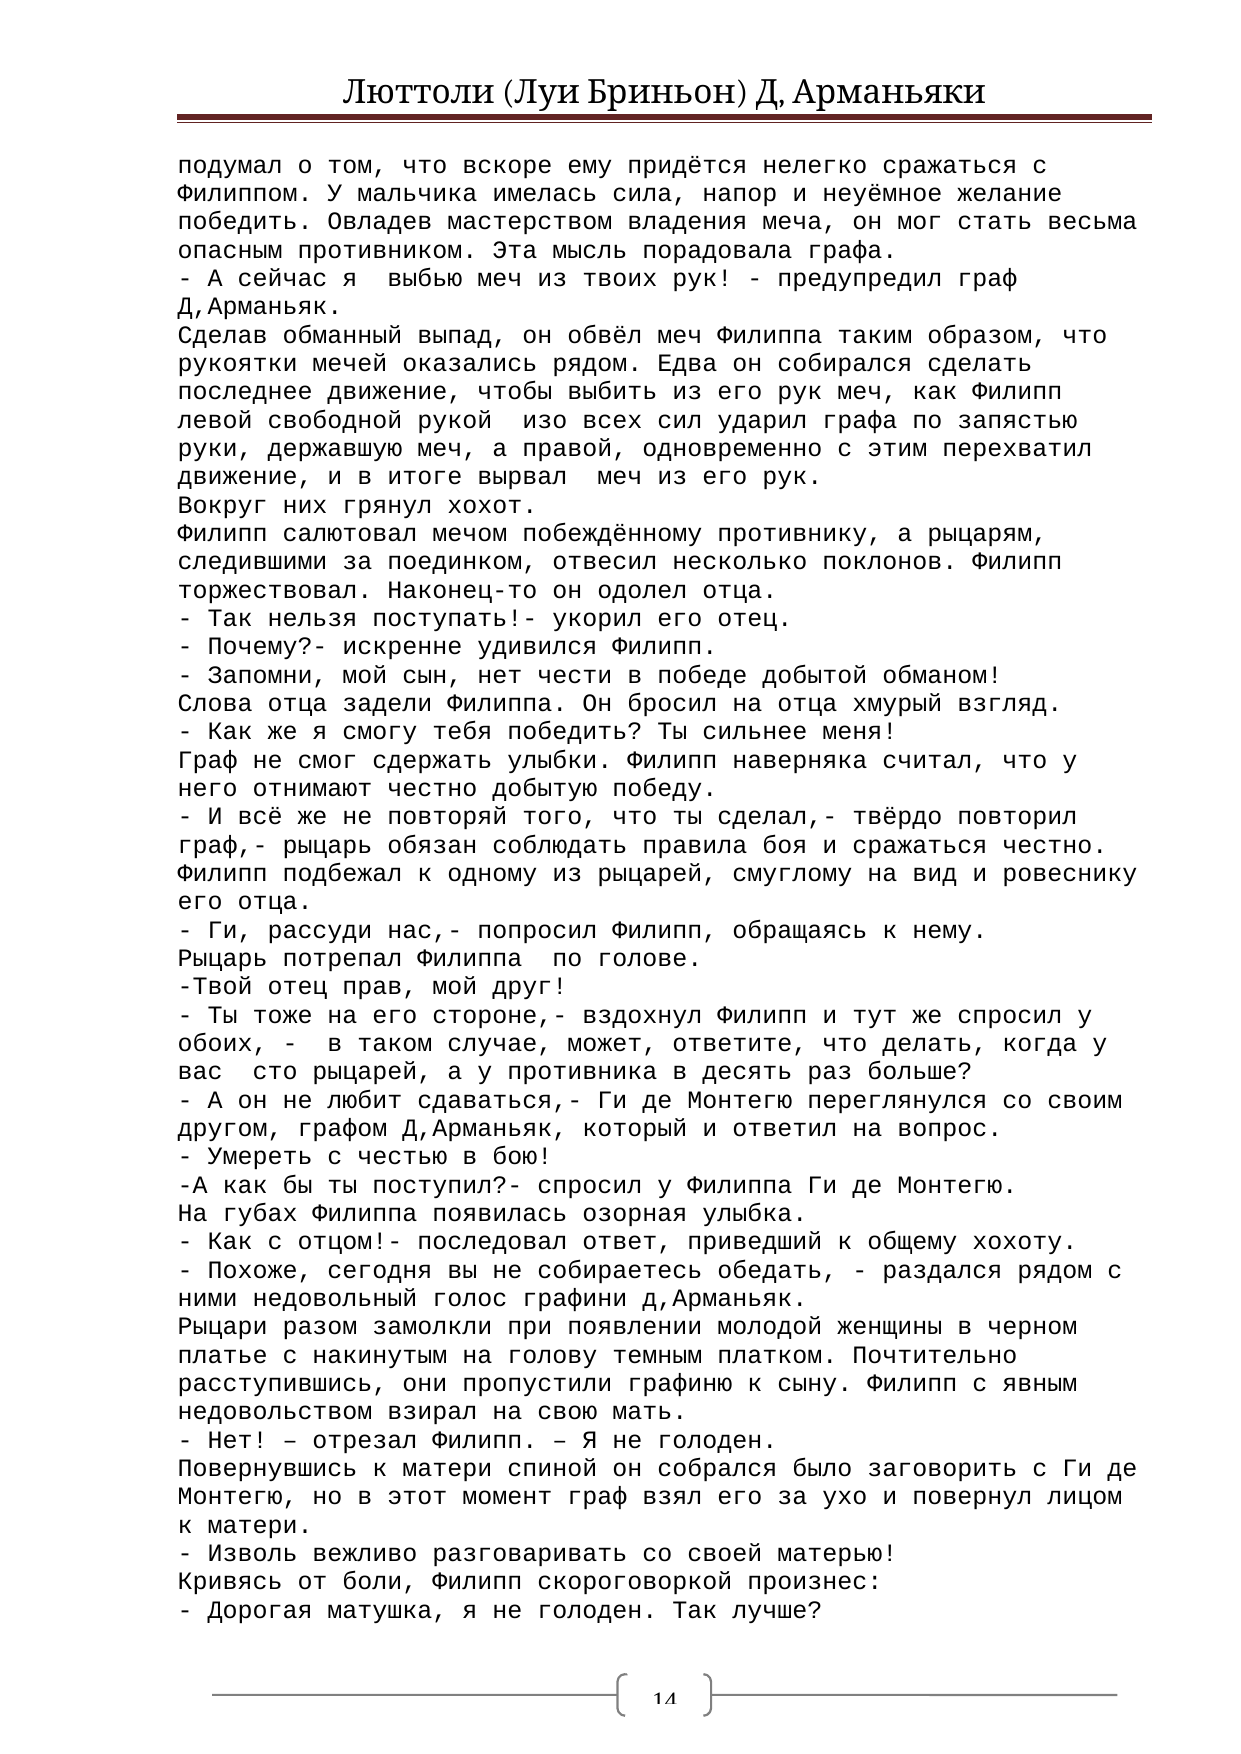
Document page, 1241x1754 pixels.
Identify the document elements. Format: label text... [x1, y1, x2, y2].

text - Ги, рассуди нас,- попросил Филипп, обращаясь к нему. [177, 917, 1152, 946]
text Сделав обманный выпад, он обвёл меч Филиппа таким образом, что рукоятки мечей оказались рядом. Едва он собирался сделать последнее движение, чтобы выбить из его рук меч, как Филипп левой свободной рукой изо всех сил ударил графа по запястью руки, державшую меч, а правой, одновременно с этим перехватил движение, и в итоге вырвал меч из его рук. [177, 322, 1152, 492]
text На губах Филиппа появилась озорная улыбка. [177, 1201, 1152, 1229]
text - Нет! – отрезал Филипп. – Я не голоден. [177, 1427, 1152, 1456]
text Филипп подбежал к одному из рыцарей, смуглому на вид и ровеснику его отца. [177, 861, 1152, 917]
text - Так нельзя поступать!- укорил его отец. [177, 606, 1152, 634]
text - Запомни, мой сын, нет чести в победе добытой обманом! [177, 662, 1152, 691]
text - Как с отцом!- последовал ответ, приведший к общему хохоту. [177, 1229, 1152, 1257]
text - И всё же не повторяй того, что ты сделал,- твёрдо повторил граф,- рыцарь обязан соблюдать правила боя и сражаться честно. [177, 804, 1152, 861]
text Филипп салютовал мечом побеждённому противнику, а рыцарям, следившими за поединком, отвесил несколько поклонов. Филипп торжествовал. Наконец-то он одолел отца. [177, 521, 1152, 606]
text - Почему?- искренне удивился Филипп. [177, 634, 1152, 662]
text Слова отца задели Филиппа. Он бросил на отца хмурый взгляд. [177, 691, 1152, 719]
text - А сейчас я выбью меч из твоих рук! - предупредил граф Д,Арманьяк. [177, 266, 1152, 322]
text - Изволь вежливо разговаривать со своей матерью! [177, 1541, 1152, 1569]
text - Дорогая матушка, я не голоден. Так лучше? [177, 1597, 1152, 1626]
text - Умереть с честью в бою! [177, 1144, 1152, 1172]
text Рыцарь потрепал Филиппа по голове. [177, 946, 1152, 974]
text Повернувшись к матери спиной он собрался было заговорить с Ги де Монтегю, но в этот момент граф взял его за ухо и повернул лицом к матери. [177, 1456, 1152, 1541]
text Граф не смог сдержать улыбки. Филипп наверняка считал, что у него отнимают честно добытую победу. [177, 747, 1152, 804]
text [177, 152, 1152, 266]
text -Твой отец прав, мой друг! [177, 974, 1152, 1002]
text -А как бы ты поступил?- спросил у Филиппа Ги де Монтегю. [177, 1172, 1152, 1201]
text - Похоже, сегодня вы не собираетесь обедать, - раздался рядом с ними недовольный голос графини д,Арманьяк. [177, 1257, 1152, 1314]
text - А он не любит сдаваться,- Ги де Монтегю переглянулся со своим другом, графом Д,Арманьяк, который и ответил на вопрос. [177, 1087, 1152, 1144]
text - Ты тоже на его стороне,- вздохнул Филипп и тут же спросил у обоих, - в таком случае, может, ответите, что делать, когда у вас сто рыцарей, а у противника в десять раз больше? [177, 1002, 1152, 1087]
text Кривясь от боли, Филипп скороговоркой произнес: [177, 1569, 1152, 1597]
text - Как же я смогу тебя победить? Ты сильнее меня! [177, 719, 1152, 747]
text Рыцари разом замолкли при появлении молодой женщины в черном платье с накинутым на голову темным платком. Почтительно расступившись, они пропустили графиню к сыну. Филипп с явным недовольством взирал на свою мать. [177, 1314, 1152, 1427]
text Вокруг них грянул хохот. [177, 492, 1152, 521]
